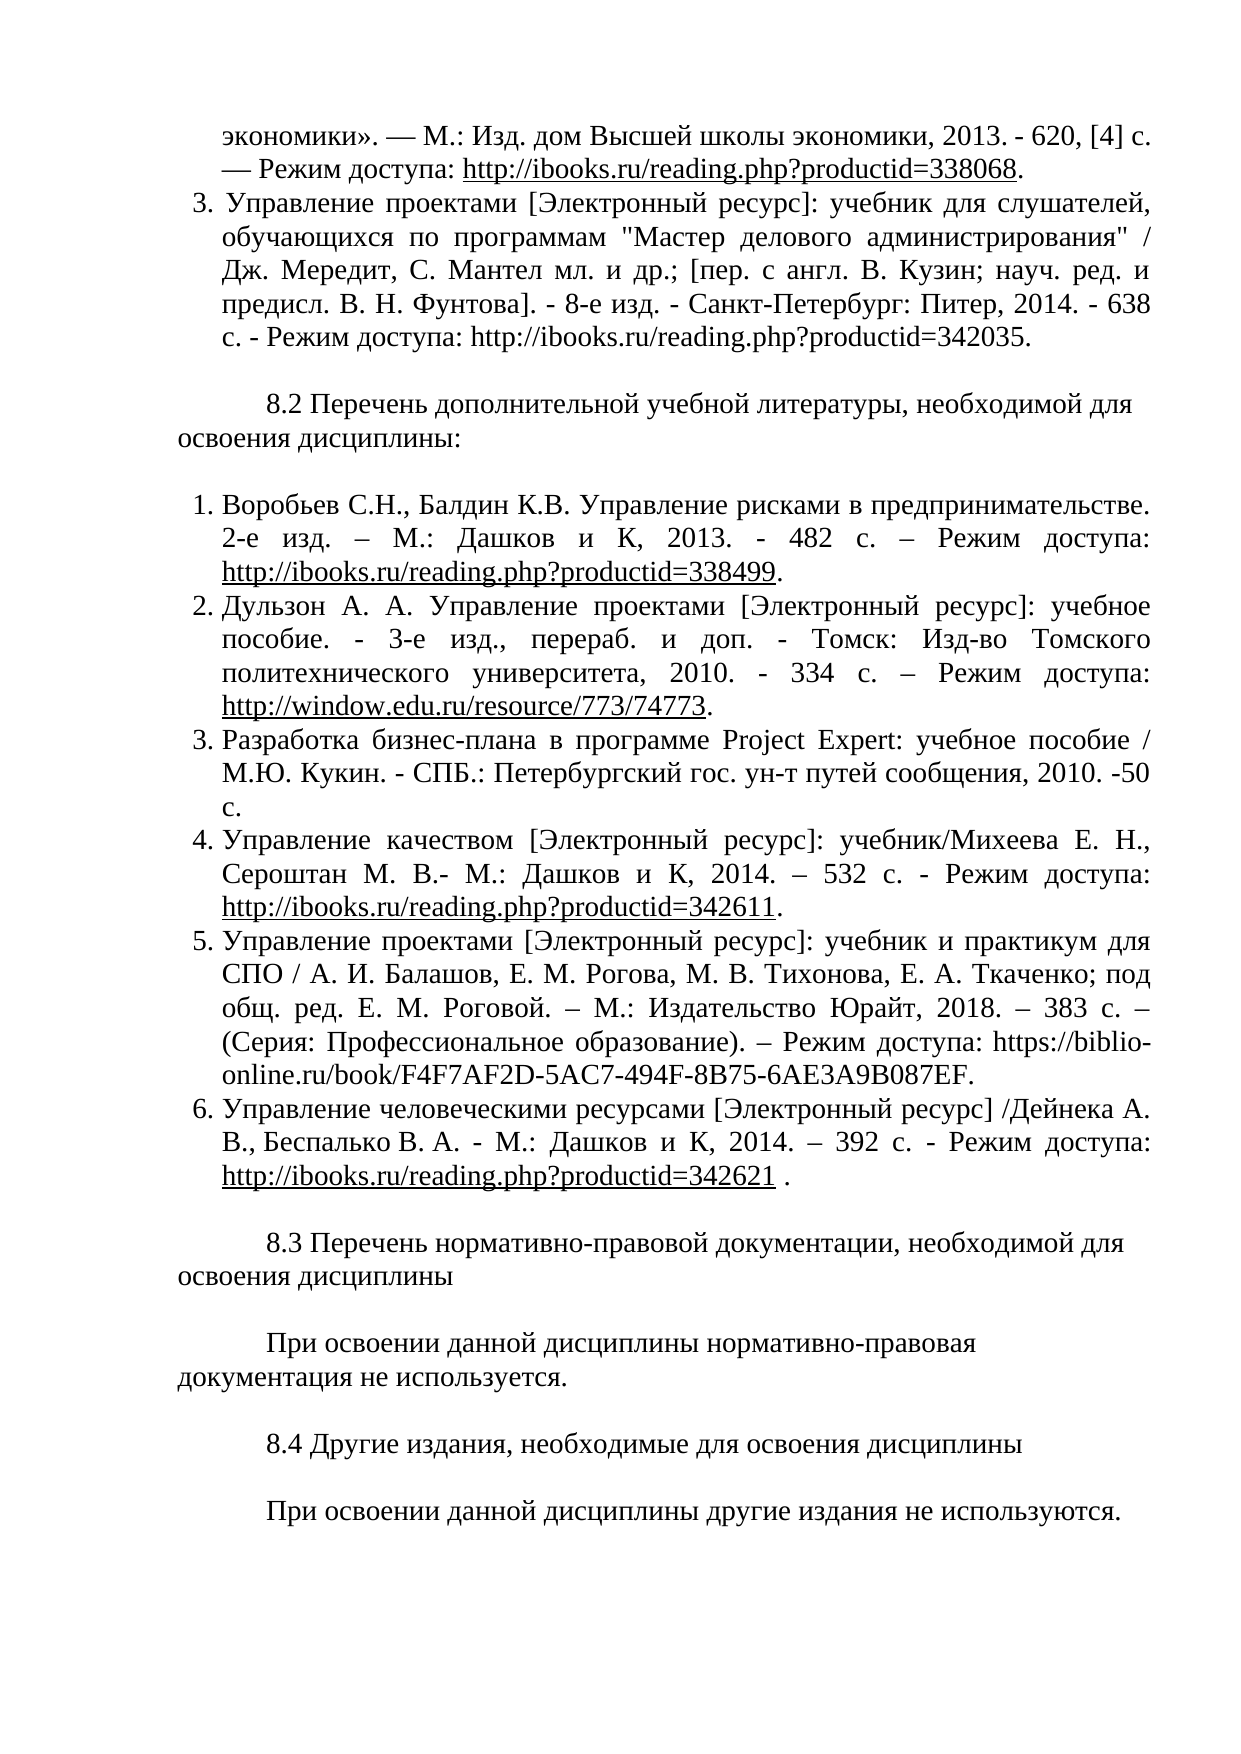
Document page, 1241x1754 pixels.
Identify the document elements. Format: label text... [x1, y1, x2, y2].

text 8.4 Другие издания, необходимые для освоения дисциплины [177, 1426, 1152, 1460]
list Управление проектами [Электронный ресурс]: учебник и практикум для СПО / А. И. Балашов, Е. М. Рогова, М. В. Тихонова, Е. А. Ткаченко; под общ. ред. Е. М. Роговой. – М.: Издательство Юрайт, 2018. – 383 с. – (Серия: Профессиональное образование). – Режим доступа: https://biblio-online.ru/book/F4F7AF2D-5AC7-494F-8B75-6AE3A9B087EF. [192, 923, 1152, 1091]
text 8.3 Перечень нормативно-правовой документации, необходимой для освоения дисциплины [177, 1225, 1152, 1292]
list Управление качеством [Электронный ресурс]: учебник/Михеева Е. Н., Сероштан М. В.- М.: Дашков и К, 2014. – 532 с. - Режим доступа: http://ibooks.ru/reading.php?productid=342611. [192, 822, 1152, 923]
list Разработка бизнес-плана в программе Project Expert: учебное пособие / М.Ю. Кукин. - СПБ.: Петербургский гос. ун-т путей сообщения, 2010. -50 с. [192, 722, 1152, 822]
list Дульзон A. A. Управление проектами [Электронный ресурс]: учебное пособие. - 3-е изд., перераб. и доп. - Toмск: Изд-во Томского политехнического университета, 2010. - 334 с. – Режим доступа: http://window.edu.ru/resource/773/74773. [192, 588, 1152, 722]
text При освоении данной дисциплины другие издания не используются. [177, 1493, 1152, 1527]
text При освоении данной дисциплины нормативно-правовая документация не используется. [177, 1326, 1152, 1393]
list Управление человеческими ресурсами [Электронный ресурс] /Дейнека А. В., Беспалько В. А. - М.: Дашков и К, 2014. – 392 с. - Режим доступа: http://ibooks.ru/reading.php?productid=342621 . [192, 1091, 1152, 1191]
text 8.2 Перечень дополнительной учебной литературы, необходимой для освоения дисциплины: [177, 386, 1152, 453]
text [192, 118, 1152, 185]
list Воробьев С.Н., Балдин К.В. Управление рисками в предпринимательстве. 2-е изд. – М.: Дашков и К, 2013. - 482 с. – Режим доступа: http://ibooks.ru/reading.php?productid=338499. [192, 487, 1152, 588]
text 3. Управление проектами [Электронный ресурс]: учебник для слушателей, обучающихся по программам "Мастер делового администрирования" / Дж. Мередит, С. Мантел мл. и др.; [пер. с англ. В. Кузин; науч. ред. и предисл. В. Н. Фунтова]. - 8-е изд. - Санкт-Петербург: Питер, 2014. - 638 с. - Режим доступа: http://ibooks.ru/reading.php?productid=342035. [192, 185, 1152, 353]
